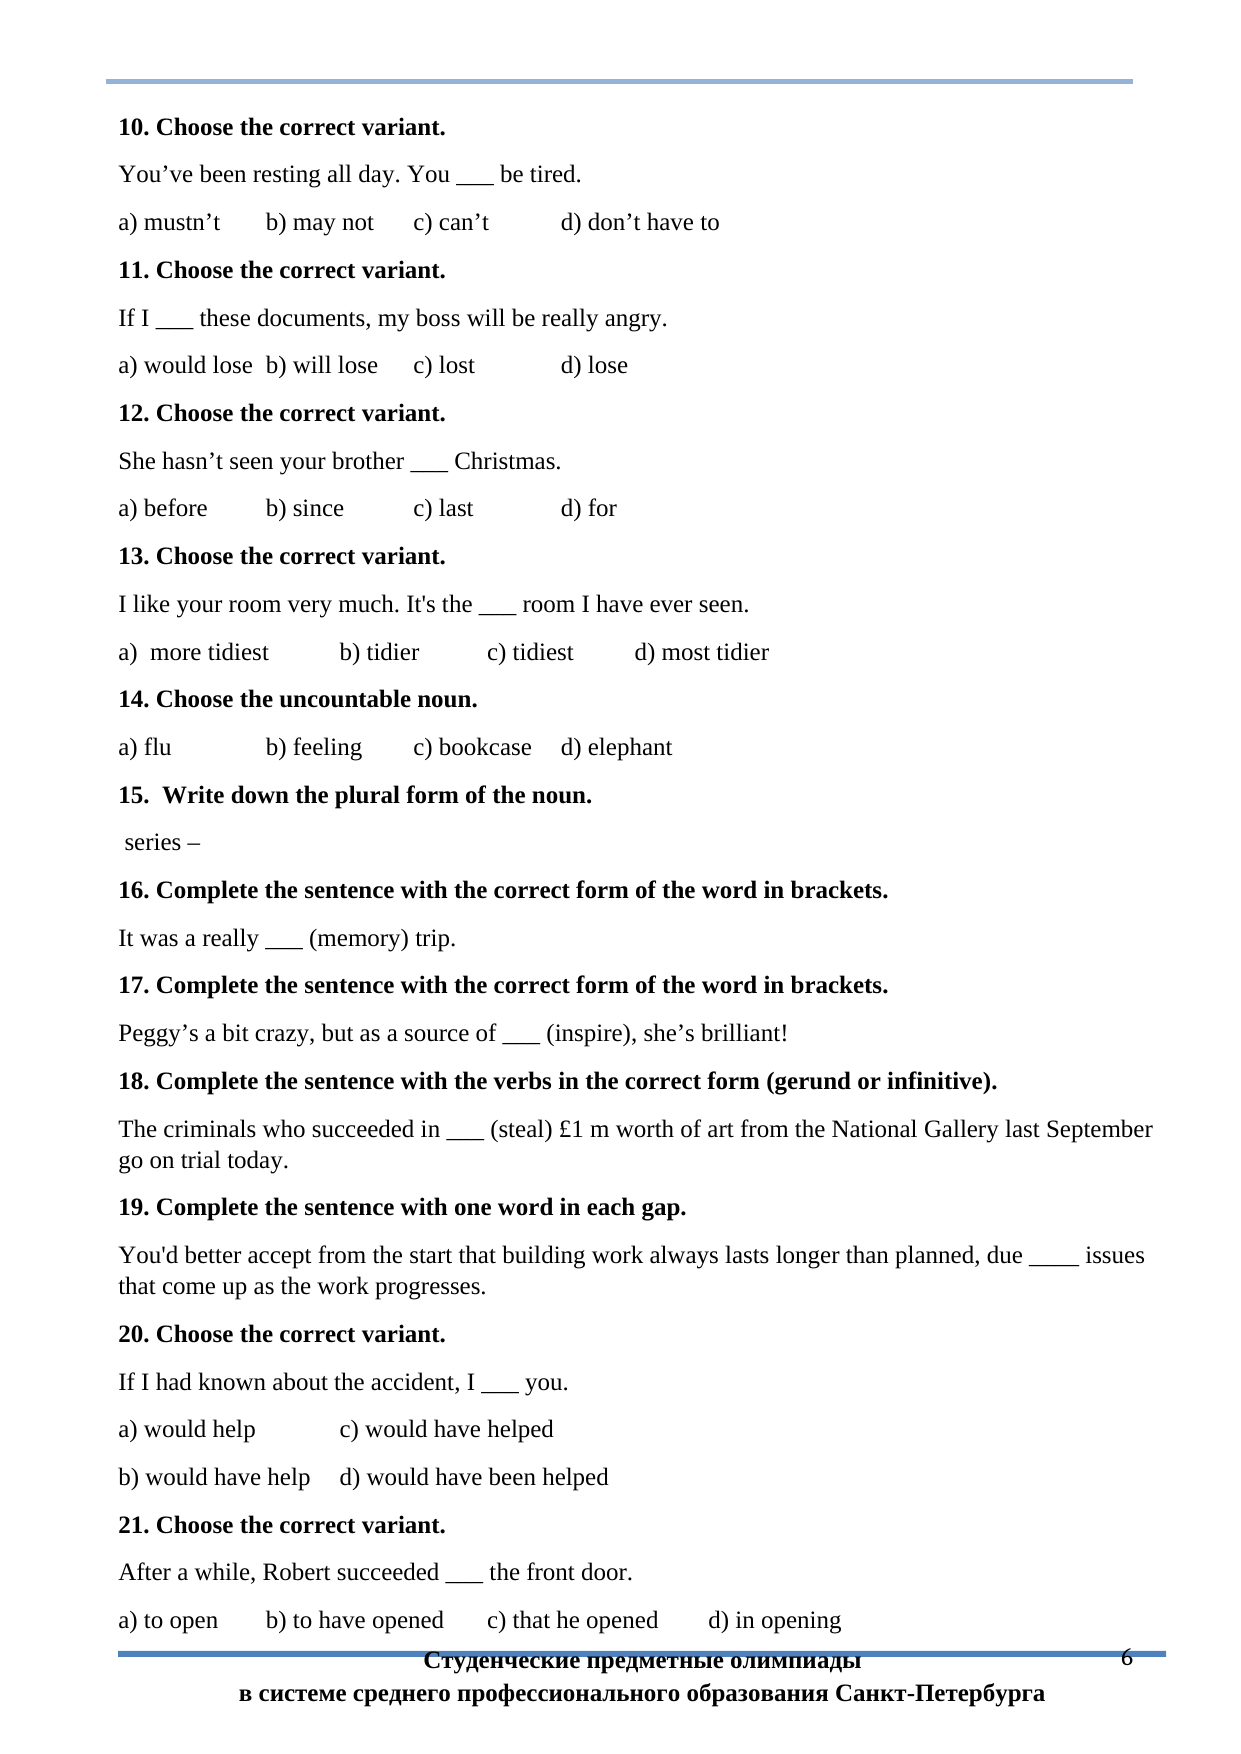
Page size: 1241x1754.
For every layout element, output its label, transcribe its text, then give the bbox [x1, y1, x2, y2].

text a) to open b) to have opened c) that he opened d) in opening [118, 1605, 1166, 1634]
text 16. Complete the sentence with the correct form of the word in brackets. [118, 875, 1166, 904]
text You'd better accept from the start that building work always lasts longer than planned, due ____ issues that come up as the work progresses. [118, 1240, 1166, 1300]
text 21. Choose the correct variant. [118, 1510, 1166, 1538]
text 20. Choose the correct variant. [118, 1319, 1166, 1348]
text The criminals who succeeded in ___ (steal) £1 m worth of art from the National Gallery last September go on trial today. [118, 1114, 1166, 1173]
text I like your room very much. It's the ___ room I have ever seen. [118, 589, 1166, 618]
text series – [118, 827, 1166, 856]
text 11. Choose the correct variant. [118, 255, 1166, 284]
text a) flu b) feeling c) bookcase d) elephant [118, 732, 1166, 761]
text 17. Complete the sentence with the correct form of the word in brackets. [118, 971, 1166, 999]
text 10. Choose the correct variant. [118, 112, 1166, 141]
text a) would help c) would have helped [118, 1414, 1166, 1443]
text 14. Choose the uncountable noun. [118, 684, 1166, 713]
text She hasn’t seen your brother ___ Christmas. [118, 446, 1166, 474]
text a) more tidiest b) tidier c) tidiest d) most tidier [118, 637, 1166, 665]
text It was a really ___ (memory) trip. [118, 923, 1166, 952]
text After a while, Robert succeeded ___ the front door. [118, 1557, 1166, 1586]
text a) would lose b) will lose c) lost d) lose [118, 350, 1166, 379]
text 13. Choose the correct variant. [118, 541, 1166, 570]
text 19. Complete the sentence with one word in each gap. [118, 1192, 1166, 1221]
text You’ve been resting all day. You ___ be tired. [118, 159, 1166, 188]
text Peggy’s a bit crazy, but as a source of ___ (inspire), she’s brilliant! [118, 1018, 1166, 1047]
text 15. Write down the plural form of the noun. [118, 780, 1166, 808]
text If I had known about the accident, I ___ you. [118, 1367, 1166, 1395]
text b) would have help d) would have been helped [118, 1462, 1166, 1491]
text 12. Choose the correct variant. [118, 398, 1166, 427]
text If I ___ these documents, my boss will be really angry. [118, 303, 1166, 331]
text 18. Complete the sentence with the verbs in the correct form (gerund or infinitive). [118, 1066, 1166, 1095]
text a) mustn’t b) may not c) can’t d) don’t have to [118, 207, 1166, 236]
text a) before b) since c) last d) for [118, 493, 1166, 522]
